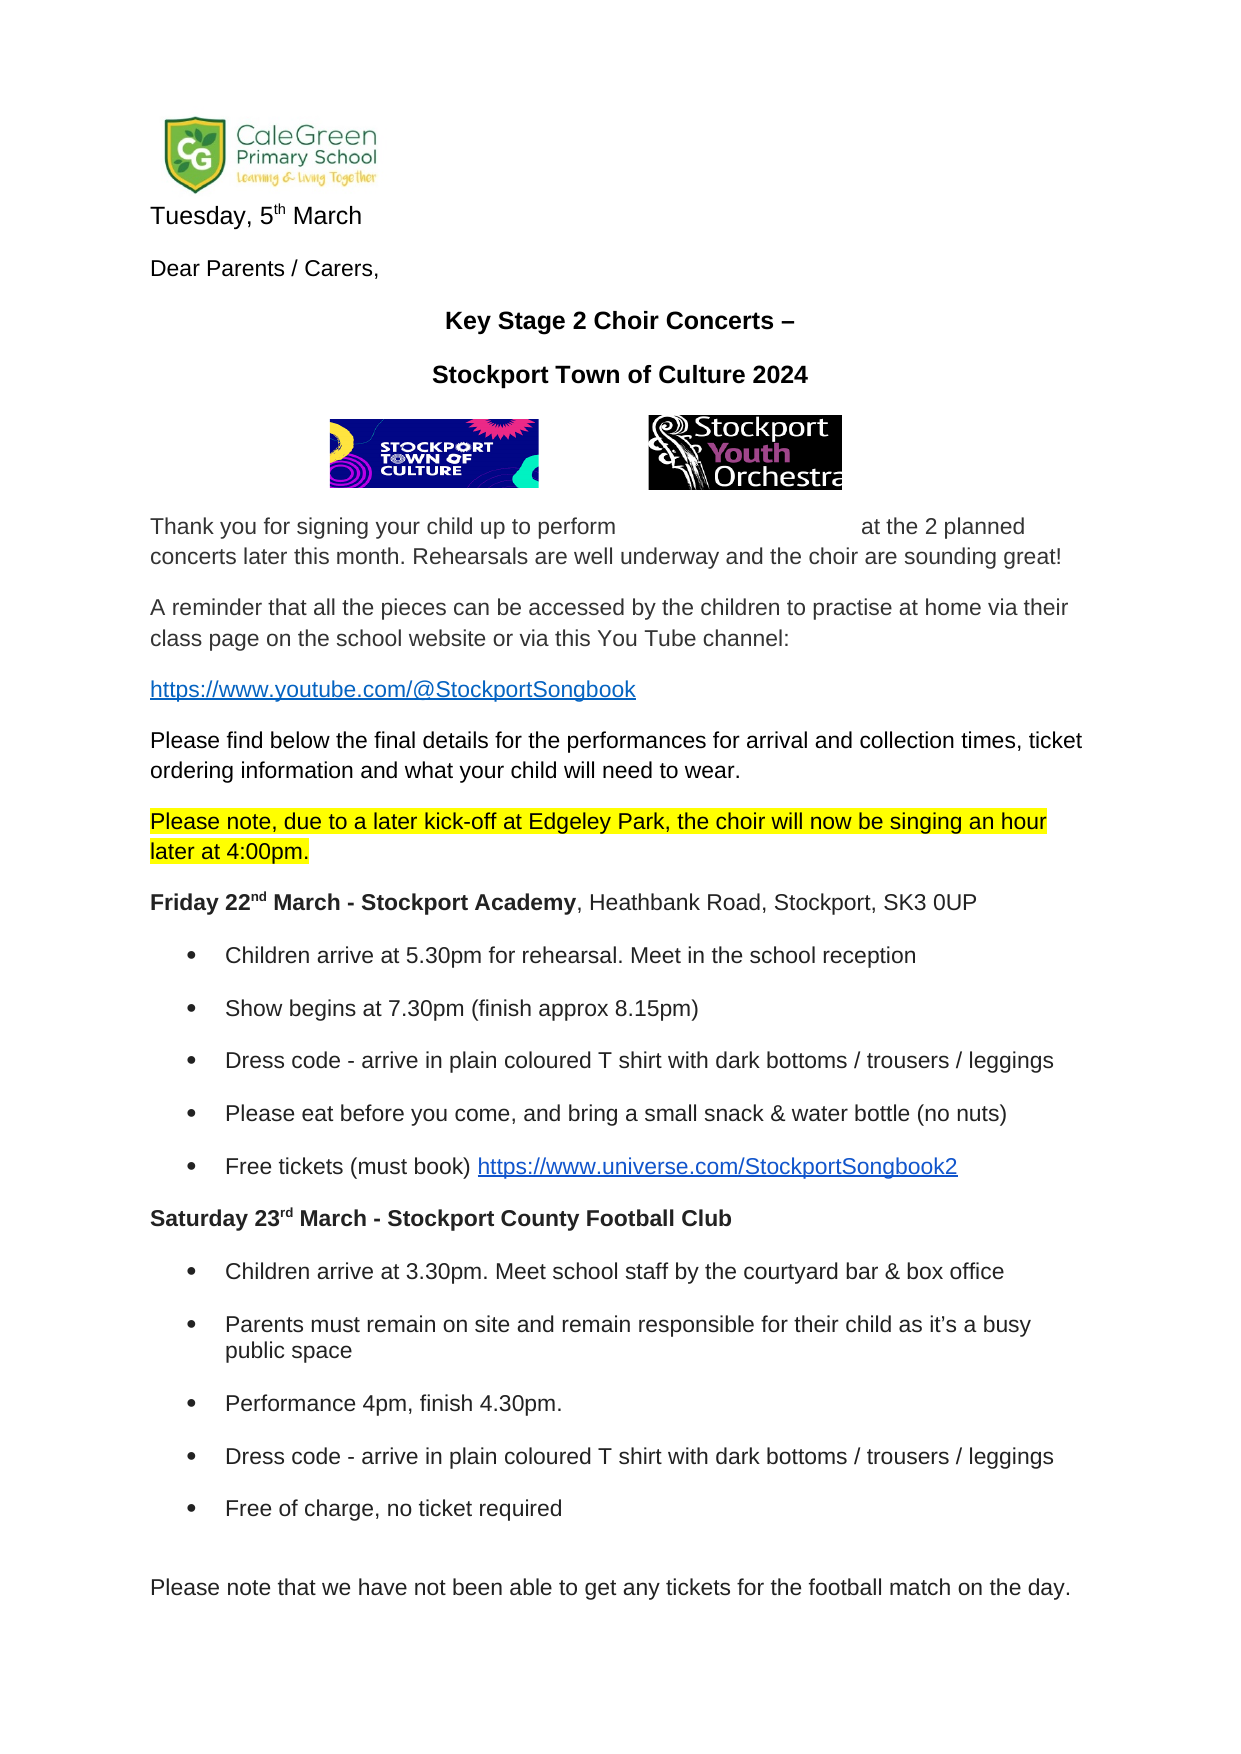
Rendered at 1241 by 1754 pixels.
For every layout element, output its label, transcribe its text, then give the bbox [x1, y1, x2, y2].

list Performance 4pm, finish 4.30pm. [187, 1390, 1090, 1416]
text Please find below the final details for the performances for arrival and collection times, ticket ordering information and what your child will need to wear. [150, 727, 1090, 783]
list Parents must remain on site and remain responsible for their child as it’s a busy public space [187, 1311, 1090, 1363]
text Please note that we have not been able to get any tickets for the football match on the day. [150, 1574, 1090, 1601]
text Saturday 23rd March - Stockport County Football Club [150, 1205, 1090, 1232]
text A reminder that all the pieces can be accessed by the children to practise at home via their class page on the school website or via this You Tube channel: [150, 594, 1090, 651]
picture [648, 415, 842, 490]
text Friday 22nd March - Stockport Academy, Heathbank Road, Stockport, SK3 0UP [150, 889, 1090, 916]
list Free of charge, no ticket required [187, 1495, 1090, 1522]
list Dress code - arrive in plain coloured T shirt with dark bottoms / trousers / leggings [187, 1443, 1090, 1469]
text https://www.youtube.com/@StockportSongbook [150, 676, 1090, 702]
list Dress code - arrive in plain coloured T shirt with dark bottoms / trousers / leggings [187, 1047, 1090, 1074]
picture [329, 419, 539, 488]
list Children arrive at 3.30pm. Meet school staff by the courtyard bar & box office [187, 1258, 1090, 1284]
text Tuesday, 5th March [150, 201, 1090, 230]
text Thank you for signing your child up to perform at the 2 planned concerts later this month. Rehearsals are well underway and the choir are sounding great! [150, 513, 1090, 570]
text Dear Parents / Carers, [150, 255, 1090, 281]
text Please note, due to a later kick-off at Edgeley Park, the choir will now be singing an hour later at 4:00pm. [150, 808, 1090, 864]
list Children arrive at 5.30pm for rehearsal. Meet in the school reception [187, 942, 1090, 968]
picture [150, 106, 392, 202]
text Stockport Town of Culture 2024 [150, 360, 1090, 389]
list Free tickets (must book) https://www.universe.com/StockportSongbook2 [187, 1153, 1090, 1179]
text Key Stage 2 Choir Concerts – [150, 306, 1090, 335]
list Please eat before you come, and bring a small snack & water bottle (no nuts) [187, 1100, 1090, 1126]
list Show begins at 7.30pm (finish approx 8.15pm) [187, 994, 1090, 1021]
